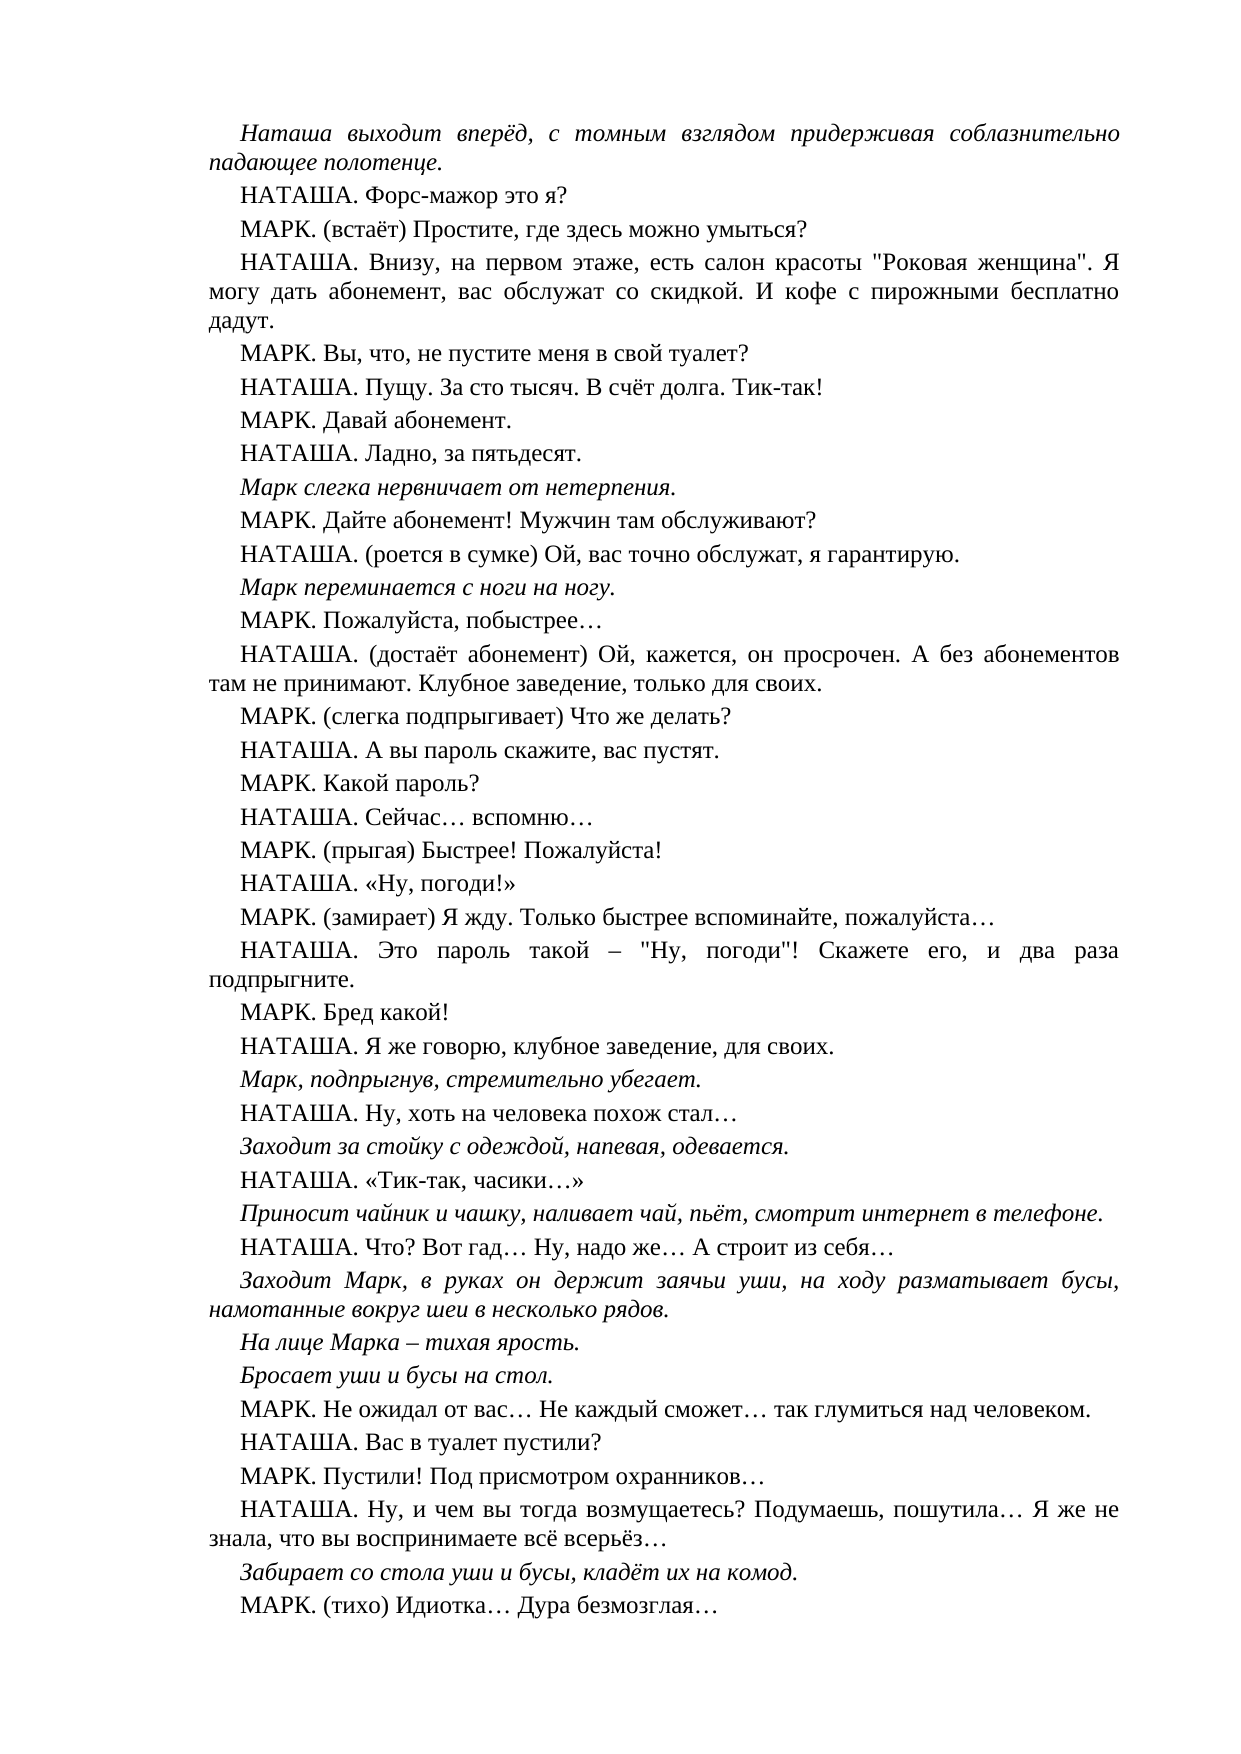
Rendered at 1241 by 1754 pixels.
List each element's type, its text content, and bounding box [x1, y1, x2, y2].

text Марк переминается с ноги на ногу. [208, 572, 1120, 601]
text Заходит за стойку с одеждой, напевая, одевается. [208, 1131, 1120, 1160]
text НАТАША. Сейчас… вспомню… [208, 802, 1120, 830]
text МАРК. Дайте абонемент! Мужчин там обслуживают? [208, 505, 1120, 534]
text Заходит Марк, в руках он держит заячьи уши, на ходу разматывает бусы, намотанные вокруг шеи в несколько рядов. [208, 1265, 1120, 1322]
text НАТАША. «Тик-так, часики…» [208, 1165, 1120, 1193]
text МАРК. (прыгая) Быстрее! Пожалуйста! [208, 835, 1120, 864]
text МАРК. (тихо) Идиотка… Дура безмозглая… [208, 1590, 1120, 1619]
text МАРК. (встаёт) Простите, где здесь можно умыться? [208, 214, 1120, 242]
text НАТАША. Форс-мажор это я? [208, 180, 1120, 209]
text МАРК. Пожалуйста, побыстрее… [208, 606, 1120, 634]
text НАТАША. «Ну, погоди!» [208, 868, 1120, 897]
text НАТАША. (достаёт абонемент) Ой, кажется, он просрочен. А без абонементов там не принимают. Клубное заведение, только для своих. [208, 639, 1120, 697]
text МАРК. Бред какой! [208, 997, 1120, 1026]
text НАТАША. Ну, хоть на человека похож стал… [208, 1098, 1120, 1127]
text МАРК. (слегка подпрыгивает) Что же делать? [208, 701, 1120, 730]
text МАРК. Не ожидал от вас… Не каждый сможет… так глумиться над человеком. [208, 1394, 1120, 1423]
text НАТАША. А вы пароль скажите, вас пустят. [208, 735, 1120, 763]
text НАТАША. Я же говорю, клубное заведение, для своих. [208, 1031, 1120, 1060]
text НАТАША. Вас в туалет пустили? [208, 1427, 1120, 1456]
text Марк слегка нервничает от нетерпения. [208, 472, 1120, 501]
text НАТАША. Ну, и чем вы тогда возмущаетесь? Подумаешь, пошутила… Я же не знала, что вы воспринимаете всё всерьёз… [208, 1494, 1120, 1552]
text НАТАША. Это пароль такой – "Ну, погоди"! Скажете его, и два раза подпрыгните. [208, 935, 1120, 993]
text НАТАША. (роется в сумке) Ой, вас точно обслужат, я гарантирую. [208, 539, 1120, 567]
text НАТАША. Ладно, за пятьдесят. [208, 438, 1120, 467]
text Забирает со стола уши и бусы, кладёт их на комод. [208, 1557, 1120, 1585]
text Бросает уши и бусы на стол. [208, 1361, 1120, 1389]
text Наташа выходит вперёд, с томным взглядом придерживая соблазнительно падающее полотенце. [208, 118, 1120, 176]
text НАТАША. Внизу, на первом этаже, есть салон красоты "Роковая женщина". Я могу дать абонемент, вас обслужат со скидкой. И кофе с пирожными бесплатно дадут. [208, 247, 1120, 333]
text Марк, подпрыгнув, стремительно убегает. [208, 1064, 1120, 1093]
text НАТАША. Что? Вот гад… Ну, надо же… А строит из себя… [208, 1232, 1120, 1260]
text МАРК. Давай абонемент. [208, 405, 1120, 434]
text Приносит чайник и чашку, наливает чай, пьёт, смотрит интернет в телефоне. [208, 1198, 1120, 1227]
text НАТАША. Пущу. За сто тысяч. В счёт долга. Тик-так! [208, 372, 1120, 400]
text МАРК. Вы, что, не пустите меня в свой туалет? [208, 338, 1120, 367]
text МАРК. Какой пароль? [208, 768, 1120, 797]
text На лице Марка – тихая ярость. [208, 1327, 1120, 1356]
text МАРК. (замирает) Я жду. Только быстрее вспоминайте, пожалуйста… [208, 902, 1120, 931]
text МАРК. Пустили! Под присмотром охранников… [208, 1461, 1120, 1490]
